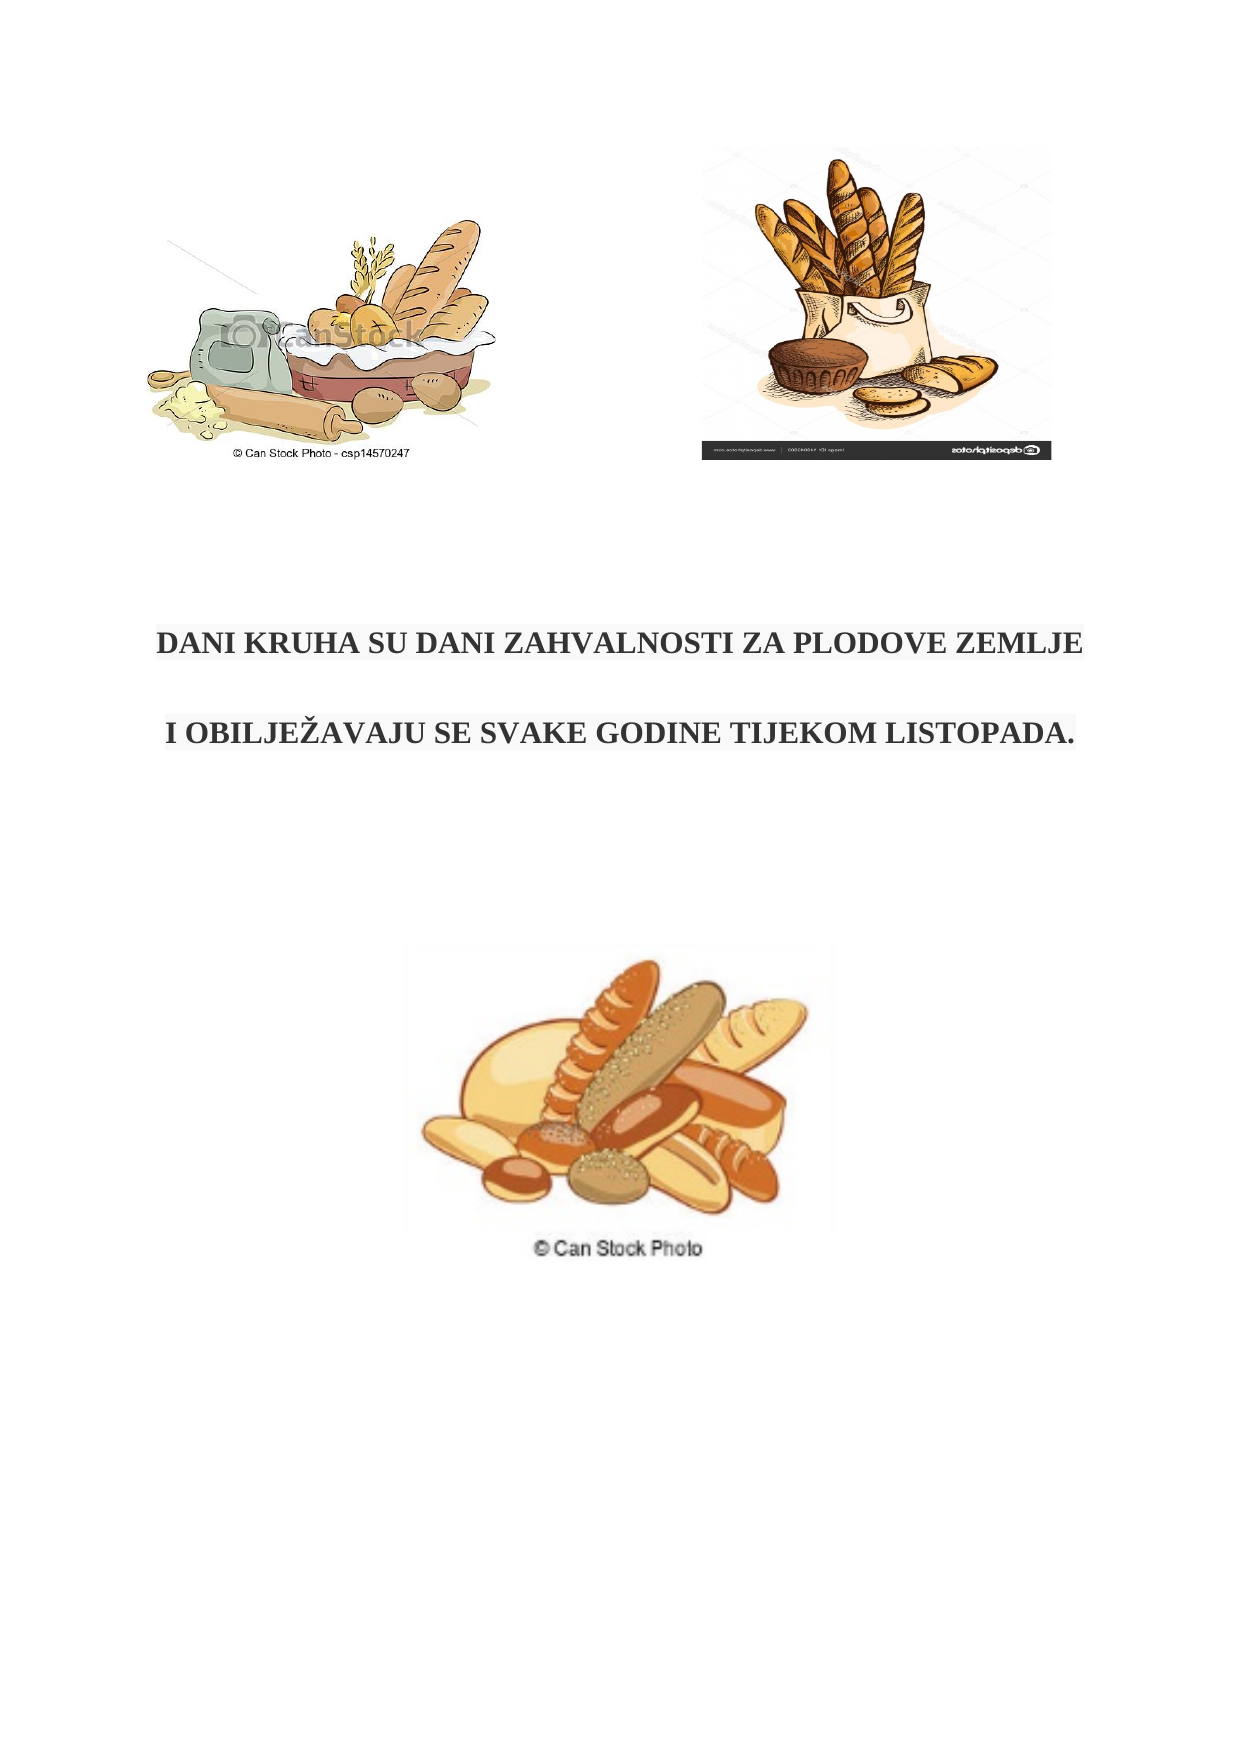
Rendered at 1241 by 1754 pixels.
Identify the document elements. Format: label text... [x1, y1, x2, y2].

text DANI KRUHA SU DANI ZAHVALNOSTI ZA PLODOVE ZEMLJE I OBILJEŽAVAJU SE SVAKE GODINE TIJEKOM LISTOPADA. [148, 624, 1093, 750]
picture [404, 943, 836, 1261]
picture [147, 220, 496, 460]
picture [701, 147, 1052, 460]
